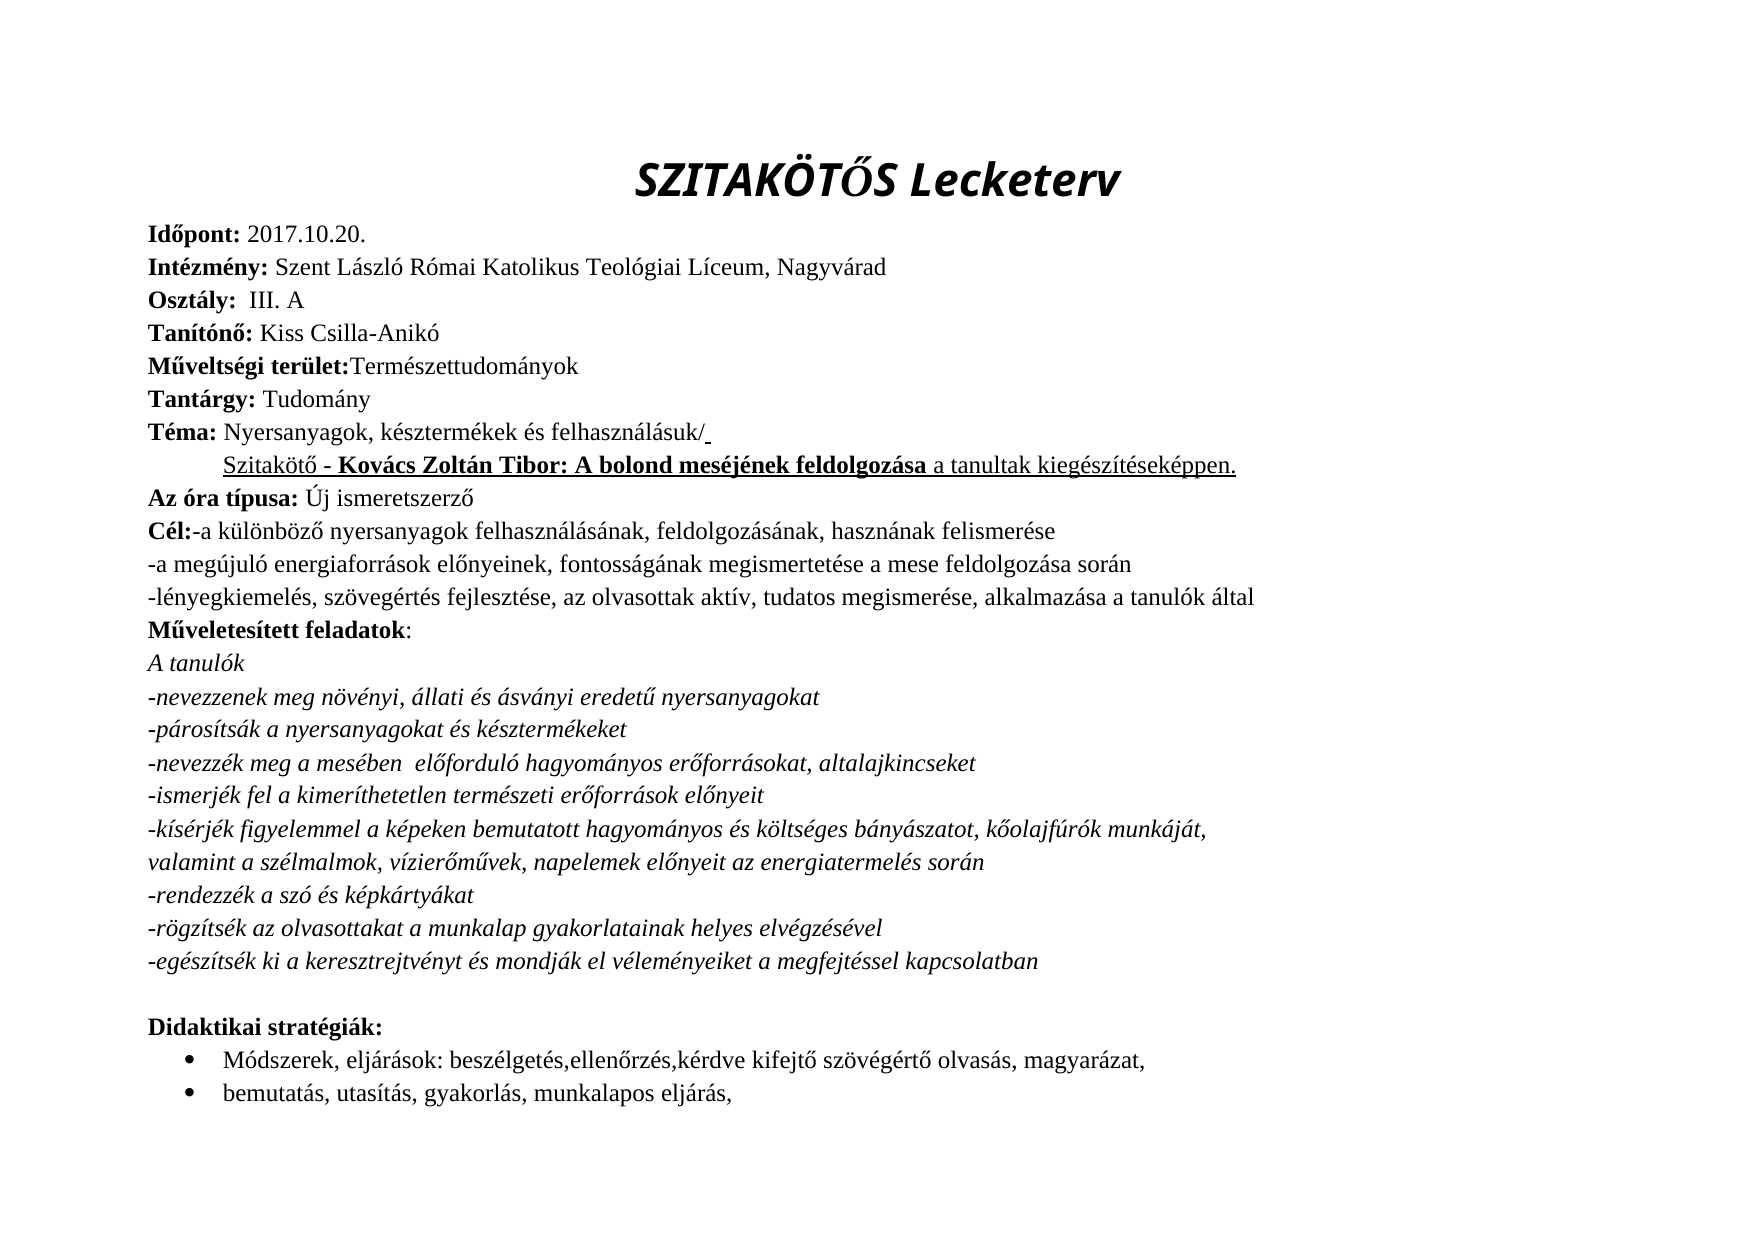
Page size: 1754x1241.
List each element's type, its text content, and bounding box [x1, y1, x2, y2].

text -nevezzék meg a mesében előforduló hagyományos erőforrásokat, altalajkincseket [148, 748, 1606, 776]
text Az óra típusa: Új ismeretszerző [148, 483, 1606, 512]
text Tantárgy: Tudomány [148, 384, 1606, 413]
list Módszerek, eljárások: beszélgetés,ellenőrzés,kérdve kifejtő szövégértő olvasás, magyarázat, [185, 1045, 1606, 1073]
text Időpont: 2017.10.20. [148, 219, 1606, 248]
text -a megújuló energiaforrások előnyeinek, fontosságának megismertetése a mese feldolgozása során [148, 549, 1606, 578]
text Didaktikai stratégiák: [148, 1012, 1606, 1041]
text -párosítsák a nyersanyagokat és késztermékeket [148, 714, 1606, 743]
text -rendezzék a szó és képkártyákat [148, 880, 1606, 908]
text Műveltségi terület:Természettudományok [148, 351, 1606, 380]
text -nevezzenek meg növényi, állati és ásványi eredetű nyersanyagokat [148, 682, 1606, 710]
text -ismerjék fel a kimeríthetetlen természeti erőforrások előnyeit [148, 781, 1606, 809]
text SZITAKÖTŐS Lecketerv [148, 148, 1606, 210]
text Intézmény: Szent László Római Katolikus Teológiai Líceum, Nagyvárad [148, 252, 1606, 281]
text Tanítónő: Kiss Csilla-Anikó [148, 318, 1606, 347]
text Műveletesített feladatok: [148, 616, 1606, 644]
text Cél:-a különböző nyersanyagok felhasználásának, feldolgozásának, hasznának felismerése [148, 516, 1606, 545]
text -lényegkiemelés, szövegértés fejlesztése, az olvasottak aktív, tudatos megismerése, alkalmazása a tanulók által [148, 582, 1606, 611]
list bemutatás, utasítás, gyakorlás, munkalapos eljárás, [185, 1078, 1606, 1107]
text Téma: Nyersanyagok, késztermékek és felhasználásuk/ [148, 417, 1606, 446]
text Szitakötő - Kovács Zoltán Tibor: A bolond meséjének feldolgozása a tanultak kiegészítéseképpen. [148, 450, 1606, 479]
text -rögzítsék az olvasottakat a munkalap gyakorlatainak helyes elvégzésével [148, 913, 1606, 941]
text A tanulók [148, 648, 1606, 677]
text Osztály: III. A [148, 285, 1606, 314]
text valamint a szélmalmok, vízierőművek, napelemek előnyeit az energiatermelés során [148, 847, 1606, 875]
text -egészítsék ki a keresztrejtvényt és mondják el véleményeiket a megfejtéssel kapcsolatban [148, 946, 1606, 974]
text -kísérjék figyelemmel a képeken bemutatott hagyományos és költséges bányászatot, kőolajfúrók munkáját, [148, 814, 1606, 842]
